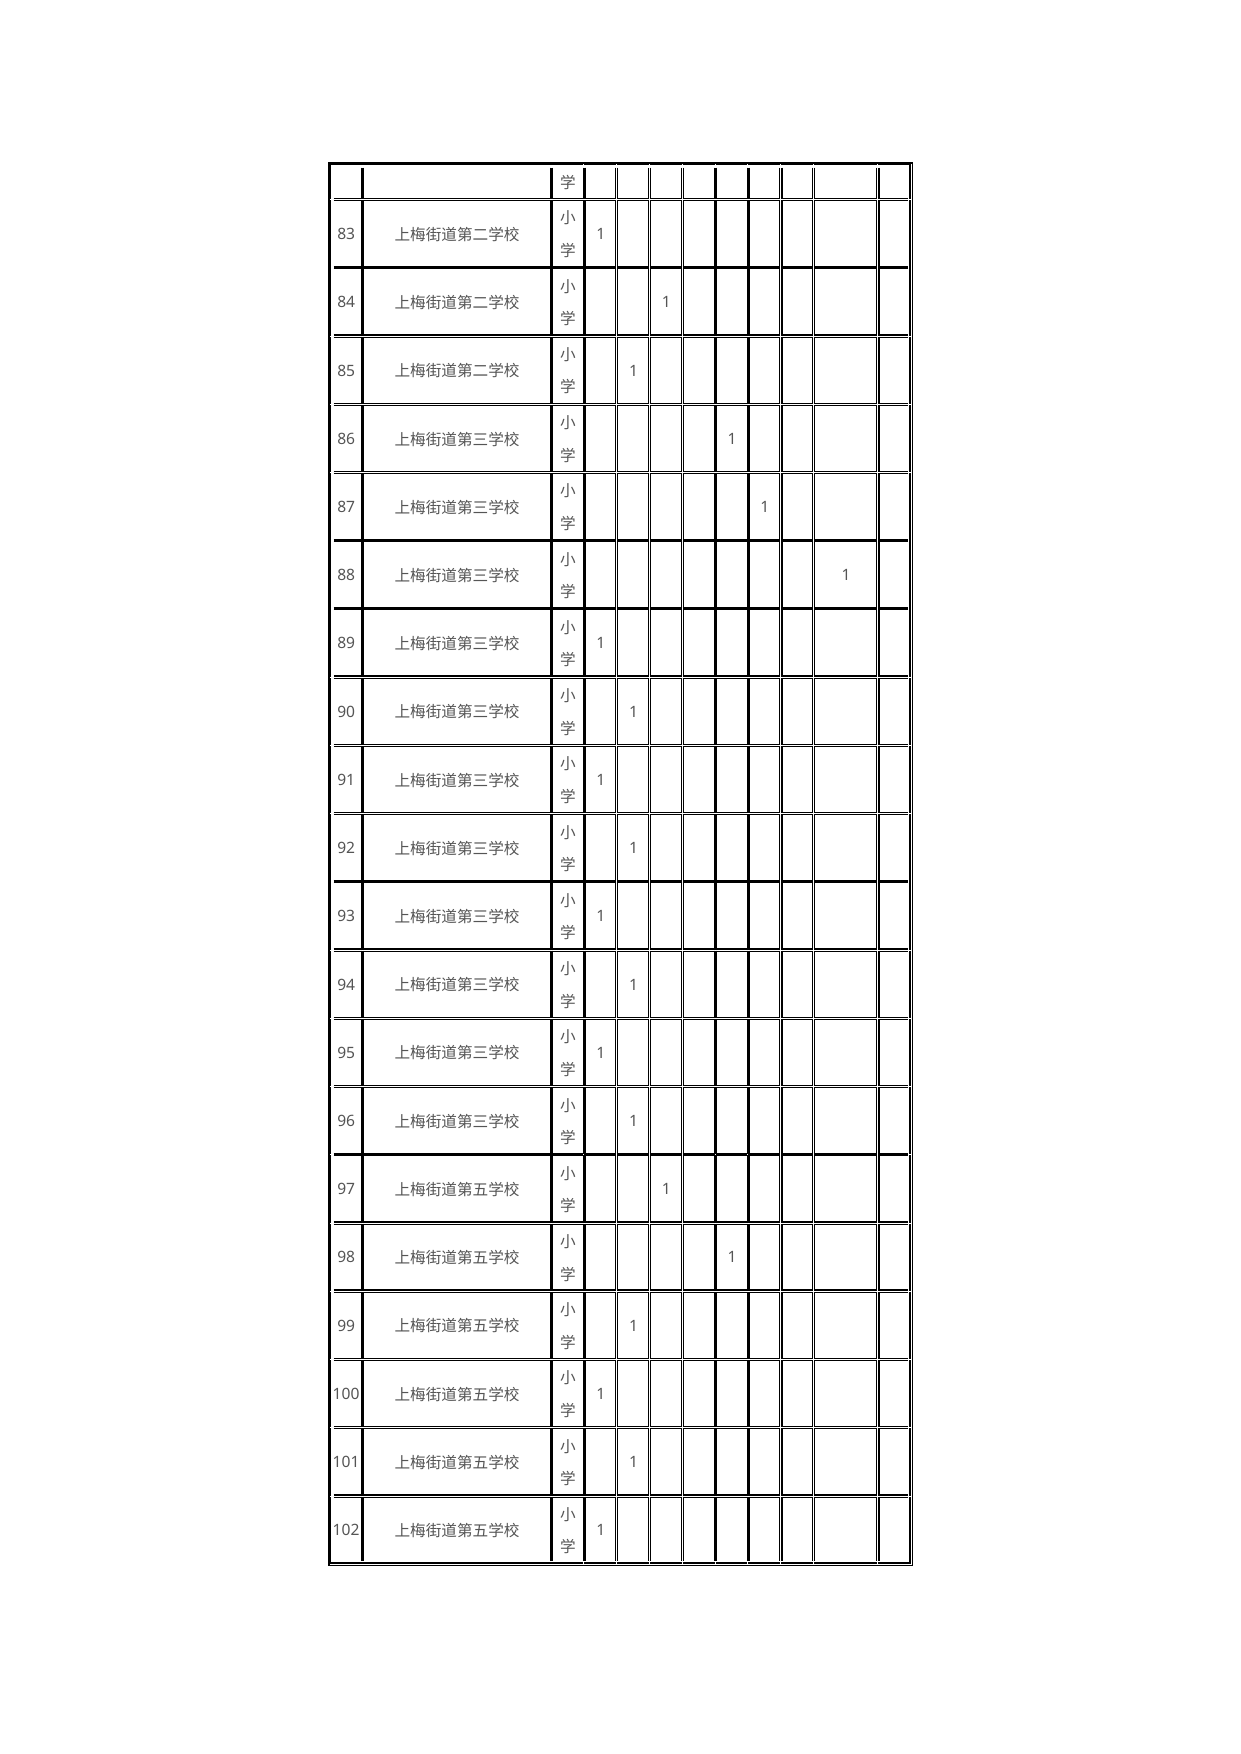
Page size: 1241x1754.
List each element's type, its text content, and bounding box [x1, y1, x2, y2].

table_cell 1 [651, 1156, 681, 1221]
table_cell 小学 [553, 1156, 583, 1221]
table_cell 小学 [553, 1429, 583, 1494]
table_cell 小学 [553, 542, 583, 607]
table_cell [783, 952, 812, 1016]
table_cell [880, 539, 909, 607]
table_cell 87 [330, 471, 362, 539]
table_cell 小学 [551, 1498, 584, 1562]
table_cell 上梅街道第三学校 [364, 406, 550, 471]
table_cell [683, 1498, 715, 1562]
table_cell [878, 1494, 910, 1562]
table_cell [815, 201, 876, 266]
table_cell [717, 952, 747, 1016]
table_cell [651, 952, 681, 1016]
table_cell 86 [331, 403, 361, 471]
table_cell [750, 815, 779, 880]
table_cell [586, 338, 615, 402]
table_cell 1 [584, 1498, 617, 1562]
table_cell 上梅街道第二学校 [362, 165, 551, 198]
table_cell [783, 406, 812, 471]
table_cell [684, 1020, 714, 1085]
table_cell [715, 1498, 748, 1562]
table_cell 82 [331, 165, 362, 198]
table_cell 1 [618, 1429, 648, 1494]
table_cell [880, 607, 909, 675]
table_cell [684, 1088, 714, 1153]
table_cell [684, 815, 714, 880]
table_cell 92 [330, 812, 362, 880]
table_cell [586, 679, 615, 743]
table_cell [783, 679, 812, 743]
table_cell [586, 1293, 615, 1358]
table_cell [878, 165, 909, 198]
table_cell [586, 1088, 615, 1153]
table_cell 小学 [553, 474, 583, 539]
table_cell [880, 675, 910, 743]
table_cell [684, 1361, 714, 1426]
table_cell 小学 [553, 883, 583, 948]
table_cell [783, 747, 812, 812]
table_cell [651, 747, 681, 812]
table_cell 1 [586, 883, 615, 948]
table_cell 小学 [553, 747, 583, 812]
table_cell 上梅街道第五学校 [362, 1498, 551, 1562]
table_cell 小学 [553, 1293, 583, 1358]
table_cell [717, 1429, 747, 1494]
table_cell 1 [586, 201, 615, 266]
table_cell 94 [331, 948, 361, 1016]
table_cell 上梅街道第二学校 [364, 338, 550, 402]
table_cell [651, 1088, 681, 1153]
table_cell [815, 474, 876, 539]
table_cell [880, 266, 909, 334]
table_cell [684, 679, 714, 743]
table_cell [748, 1494, 781, 1562]
table_cell [878, 1358, 911, 1426]
table_cell [750, 1361, 779, 1426]
table_cell [586, 542, 615, 607]
table_cell [651, 338, 681, 402]
table_cell [880, 1221, 910, 1289]
table_cell [651, 1293, 681, 1358]
table_cell [880, 948, 910, 1016]
table_cell [783, 1088, 812, 1153]
table_cell [717, 338, 747, 402]
table_cell [618, 1156, 648, 1221]
table_cell 93 [331, 880, 361, 948]
table_cell 小学 [553, 679, 583, 743]
table_cell 上梅街道第二学校 [364, 201, 550, 266]
table_cell 小学 [553, 406, 583, 471]
table_cell [750, 1088, 779, 1153]
table_cell [651, 1429, 681, 1494]
table_cell 1 [586, 1020, 615, 1085]
table_cell [815, 815, 876, 880]
table_cell 98 [331, 1221, 361, 1289]
table_cell [815, 952, 876, 1016]
table_cell 1 [815, 542, 876, 607]
table_cell 1 [586, 747, 615, 812]
table_cell 95 [331, 1016, 361, 1085]
table_cell [783, 1156, 812, 1221]
table_cell [815, 1429, 876, 1494]
table_cell 上梅街道第五学校 [364, 1361, 550, 1426]
table_cell [814, 164, 878, 198]
table_cell [684, 1429, 714, 1494]
table_cell [618, 883, 648, 948]
table_cell [815, 1020, 876, 1085]
table_cell [750, 201, 779, 266]
table_cell [815, 406, 876, 471]
table_cell [815, 1088, 876, 1153]
table_cell [717, 542, 747, 607]
table_cell 1 [618, 679, 648, 743]
table_cell [878, 1085, 911, 1153]
table_cell [781, 165, 814, 198]
table_cell [783, 1429, 812, 1494]
table_cell 89 [331, 607, 361, 675]
table_cell [717, 610, 747, 675]
table_cell 上梅街道第五学校 [364, 1429, 550, 1494]
table_cell [814, 1494, 878, 1562]
table_cell [781, 1498, 814, 1562]
table_cell [618, 747, 648, 812]
table_cell [783, 201, 812, 266]
table_cell 小学 [553, 1361, 583, 1426]
table_cell 1 [617, 165, 650, 198]
table_cell 上梅街道第三学校 [364, 1020, 550, 1085]
table_cell [651, 201, 681, 266]
table_cell 小学 [553, 1020, 583, 1085]
table_cell 上梅街道第五学校 [364, 1225, 550, 1289]
table_cell [684, 1225, 714, 1289]
table_cell 1 [618, 1293, 648, 1358]
table_cell [717, 1088, 747, 1153]
table_cell 上梅街道第五学校 [364, 1293, 550, 1358]
table_cell [618, 1361, 648, 1426]
table_cell [750, 1156, 779, 1221]
table_cell [750, 1225, 779, 1289]
table_cell [815, 1293, 876, 1358]
table_cell [651, 1225, 681, 1289]
table_cell [651, 883, 681, 948]
table_cell 小学 [553, 269, 583, 334]
table_cell 84 [331, 266, 361, 334]
table_cell 小学 [553, 201, 583, 266]
table_cell [618, 610, 648, 675]
table_cell [717, 201, 747, 266]
table_cell [880, 880, 909, 948]
table_cell [750, 542, 779, 607]
table_cell 小学 [551, 164, 584, 198]
table_cell [717, 815, 747, 880]
table_cell [783, 815, 812, 880]
table_cell [717, 679, 747, 743]
table_cell [618, 1225, 648, 1289]
table_cell [880, 1289, 910, 1358]
table_cell [750, 406, 779, 471]
table_cell 上梅街道第五学校 [364, 1156, 550, 1221]
table_cell [880, 744, 910, 812]
table_cell [651, 1361, 681, 1426]
table_cell [684, 1293, 714, 1358]
table_cell [717, 747, 747, 812]
table_cell [750, 1020, 779, 1085]
table_cell [618, 406, 648, 471]
table_cell [815, 1361, 876, 1426]
table_cell [878, 471, 911, 539]
table_cell [750, 883, 779, 948]
table_cell [586, 1429, 615, 1494]
table_cell [748, 164, 781, 198]
table_cell [717, 474, 747, 539]
table_cell 上梅街道第三学校 [364, 883, 550, 948]
table_cell 小学 [553, 610, 583, 675]
table_cell [783, 1293, 812, 1358]
table_cell [650, 1498, 682, 1562]
table_cell [750, 952, 779, 1016]
table_cell [783, 1225, 812, 1289]
table_cell 上梅街道第二学校 [364, 269, 550, 334]
table_cell [618, 474, 648, 539]
table_cell 小学 [553, 1088, 583, 1153]
table_cell [815, 747, 876, 812]
table_cell 1 [586, 610, 615, 675]
table_cell 96 [330, 1085, 362, 1153]
table_cell 上梅街道第三学校 [364, 815, 550, 880]
table_cell 上梅街道第三学校 [364, 542, 550, 607]
table_cell [783, 610, 812, 675]
table_cell [815, 679, 876, 743]
table_cell 上梅街道第三学校 [364, 474, 550, 539]
table_cell [586, 406, 615, 471]
table_cell 1 [750, 474, 779, 539]
table_cell [584, 165, 617, 198]
table_cell 上梅街道第三学校 [364, 679, 550, 743]
table_cell [586, 269, 615, 334]
table_cell [684, 406, 714, 471]
table_cell [684, 542, 714, 607]
table_cell [783, 1020, 812, 1085]
table_cell [618, 542, 648, 607]
table_cell [684, 338, 714, 402]
table_cell [880, 403, 910, 471]
table_cell [651, 610, 681, 675]
table_cell 1 [618, 815, 648, 880]
table_cell [684, 201, 714, 266]
table_cell [684, 952, 714, 1016]
table_cell [651, 815, 681, 880]
table_cell [783, 269, 812, 334]
table_cell [618, 269, 648, 334]
table_cell [684, 474, 714, 539]
table_cell 100 [330, 1358, 362, 1426]
table_cell [651, 542, 681, 607]
table_cell [783, 474, 812, 539]
table_cell [717, 1020, 747, 1085]
table_cell 102 [331, 1494, 362, 1562]
table_cell 1 [717, 1225, 747, 1289]
table_cell [750, 1429, 779, 1494]
table_cell [815, 338, 876, 402]
table_cell 90 [331, 675, 361, 743]
table_cell [783, 338, 812, 402]
table_cell [617, 1498, 650, 1562]
table_cell [651, 406, 681, 471]
table_cell 上梅街道第三学校 [364, 747, 550, 812]
table_cell 88 [331, 539, 361, 607]
table_cell 小学 [553, 952, 583, 1016]
table_cell [750, 679, 779, 743]
table_cell [878, 198, 911, 266]
table_cell 101 [330, 1426, 362, 1494]
table_cell [880, 1153, 911, 1221]
table_cell [717, 269, 747, 334]
table_cell [815, 269, 876, 334]
table_cell [684, 1156, 714, 1221]
table_cell [717, 883, 747, 948]
table_cell [586, 815, 615, 880]
table_cell 99 [331, 1289, 361, 1358]
table_cell 1 [717, 406, 747, 471]
table_cell [783, 883, 812, 948]
table_cell [750, 269, 779, 334]
table_cell [717, 1361, 747, 1426]
table_cell [750, 610, 779, 675]
table_cell 1 [618, 1088, 648, 1153]
table_cell [815, 883, 876, 948]
table_cell [651, 474, 681, 539]
table_cell 83 [330, 198, 362, 266]
table_cell [586, 952, 615, 1016]
table_cell [586, 1225, 615, 1289]
table_cell 上梅街道第三学校 [364, 610, 550, 675]
table_cell [880, 1016, 910, 1085]
table_cell [717, 1156, 747, 1221]
table_cell [586, 474, 615, 539]
table_cell [878, 1426, 911, 1494]
table_cell 小学 [553, 1225, 583, 1289]
table_cell 91 [331, 744, 361, 812]
table_cell [717, 1293, 747, 1358]
table_cell [683, 165, 715, 198]
table_cell [684, 883, 714, 948]
table_cell [586, 1156, 615, 1221]
table_cell [618, 201, 648, 266]
table_cell [878, 812, 911, 880]
table_cell 小学 [553, 338, 583, 402]
table_cell [715, 164, 748, 198]
table_cell 1 [586, 1361, 615, 1426]
table_cell [783, 542, 812, 607]
table_cell [815, 1225, 876, 1289]
table_cell [783, 1361, 812, 1426]
table_cell [815, 610, 876, 675]
table_cell 上梅街道第三学校 [364, 952, 550, 1016]
table_cell 小学 [553, 815, 583, 880]
table_cell [815, 1156, 876, 1221]
table_cell 97 [330, 1153, 361, 1221]
table_cell [750, 747, 779, 812]
table_cell [750, 338, 779, 402]
table_cell 85 [331, 334, 361, 402]
table_cell [618, 1020, 648, 1085]
table_cell 1 [618, 338, 648, 402]
table_cell [880, 334, 910, 402]
table_cell [684, 610, 714, 675]
table_cell [750, 1293, 779, 1358]
table_cell [684, 269, 714, 334]
table_cell 上梅街道第三学校 [364, 1088, 550, 1153]
table_cell 1 [618, 952, 648, 1016]
table_cell [651, 679, 681, 743]
table_cell 1 [651, 269, 681, 334]
table_cell [651, 1020, 681, 1085]
table_cell [684, 747, 714, 812]
table_cell [650, 165, 682, 198]
